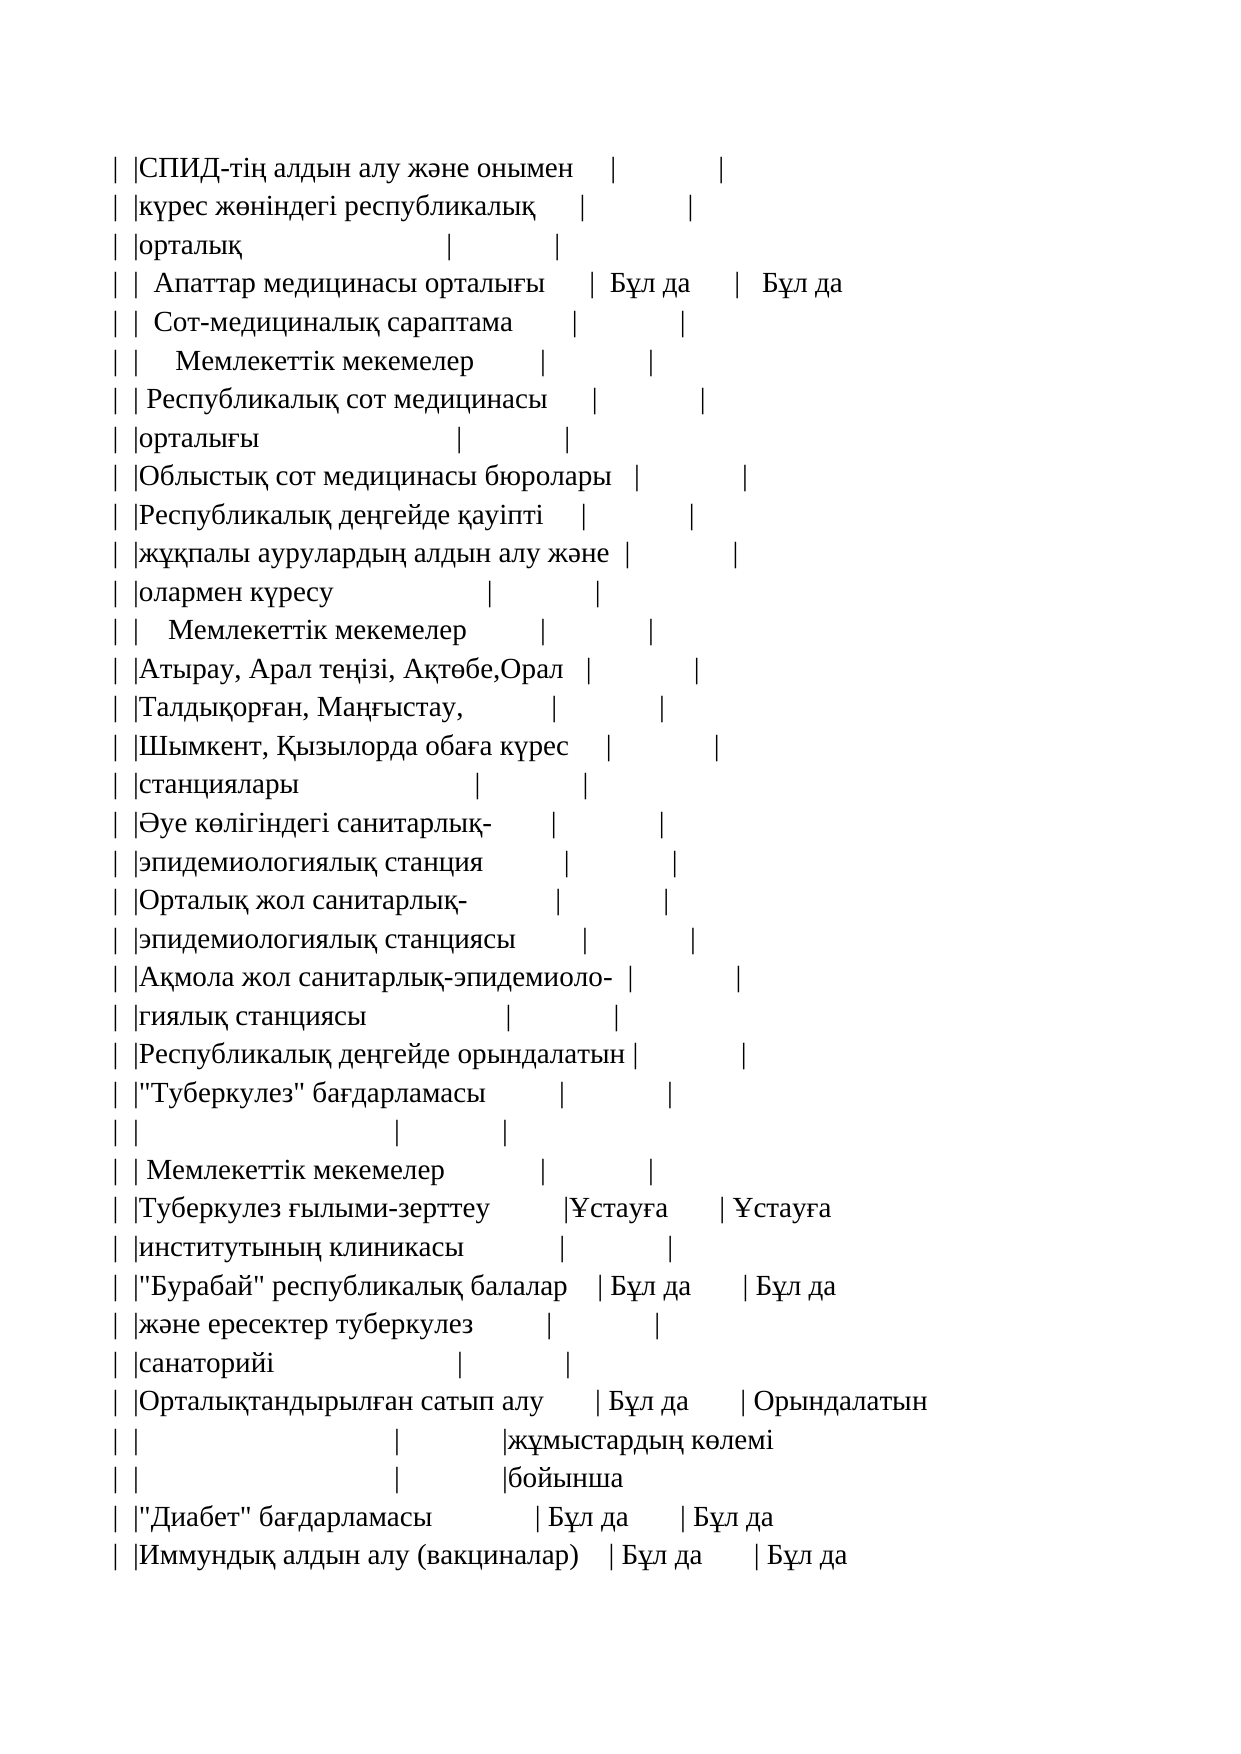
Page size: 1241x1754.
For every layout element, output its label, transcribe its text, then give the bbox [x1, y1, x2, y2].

text | |санаторийі | | [112, 1345, 1128, 1378]
text | | | |жұмыстардың көлемі [112, 1422, 1128, 1455]
text | |Талдықорған, Маңғыстау, | | [112, 689, 1128, 723]
text | |Әуе көлігіндегі санитарлық- | | [112, 805, 1128, 839]
text | |станциялары | | [112, 767, 1128, 800]
text | |Республикалық деңгейде орындалатын | | [112, 1036, 1128, 1070]
text | | Апаттар медицинасы орталығы | Бұл да | Бұл да [112, 266, 1128, 299]
text | |Ақмола жол санитарлық-эпидемиоло- | | [112, 959, 1128, 993]
text | |институтының клиникасы | | [112, 1229, 1128, 1263]
text | | Республикалық сот медицинасы | | [112, 381, 1128, 415]
text | | | |бойынша [112, 1460, 1128, 1494]
text | | Мемлекеттік мекемелер | | [112, 612, 1128, 646]
text | |эпидемиологиялық станция | | [112, 844, 1128, 877]
text | |Орталық жол санитарлық- | | [112, 882, 1128, 916]
text | |Шымкент, Қызылорда обаға күрес | | [112, 728, 1128, 762]
text | | Мемлекеттік мекемелер | | [112, 343, 1128, 376]
text | |Атырау, Арал теңізі, Ақтөбе,Орал | | [112, 651, 1128, 684]
text | |"Бурабай" республикалық балалар | Бұл да | Бұл да [112, 1268, 1128, 1301]
text | |олармен күресу | | [112, 574, 1128, 607]
text | |және ересектер туберкулез | | [112, 1306, 1128, 1340]
text | |Орталықтандырылған сатып алу | Бұл да | Орындалатын [112, 1383, 1128, 1417]
text | |"Диабет" бағдарламасы | Бұл да | Бұл да [112, 1499, 1128, 1532]
text | |"Туберкулез" бағдарламасы | | [112, 1075, 1128, 1108]
text | | | | [112, 1113, 1128, 1147]
text | |орталығы | | [112, 420, 1128, 453]
text | |жұқпалы аурулардың алдын алу және | | [112, 535, 1128, 569]
text | |Облыстық сот медицинасы бюролары | | [112, 458, 1128, 492]
text | |орталық | | [112, 227, 1128, 261]
text | |күрес жөніндегі республикалық | | [112, 188, 1128, 222]
text | |Иммундық алдын алу (вакциналар) | Бұл да | Бұл да [112, 1537, 1128, 1571]
text | |гиялық станциясы | | [112, 998, 1128, 1031]
text | | Сот-медициналық сараптама | | [112, 304, 1128, 338]
text | |Туберкулез ғылыми-зерттеу |Ұстауға | Ұстауға [112, 1191, 1128, 1224]
text | |СПИД-тің алдын алу және онымен | | [112, 150, 1128, 183]
text | |Республикалық деңгейде қауіпті | | [112, 497, 1128, 530]
text | | Мемлекеттік мекемелер | | [112, 1152, 1128, 1186]
text | |эпидемиологиялық станциясы | | [112, 921, 1128, 954]
